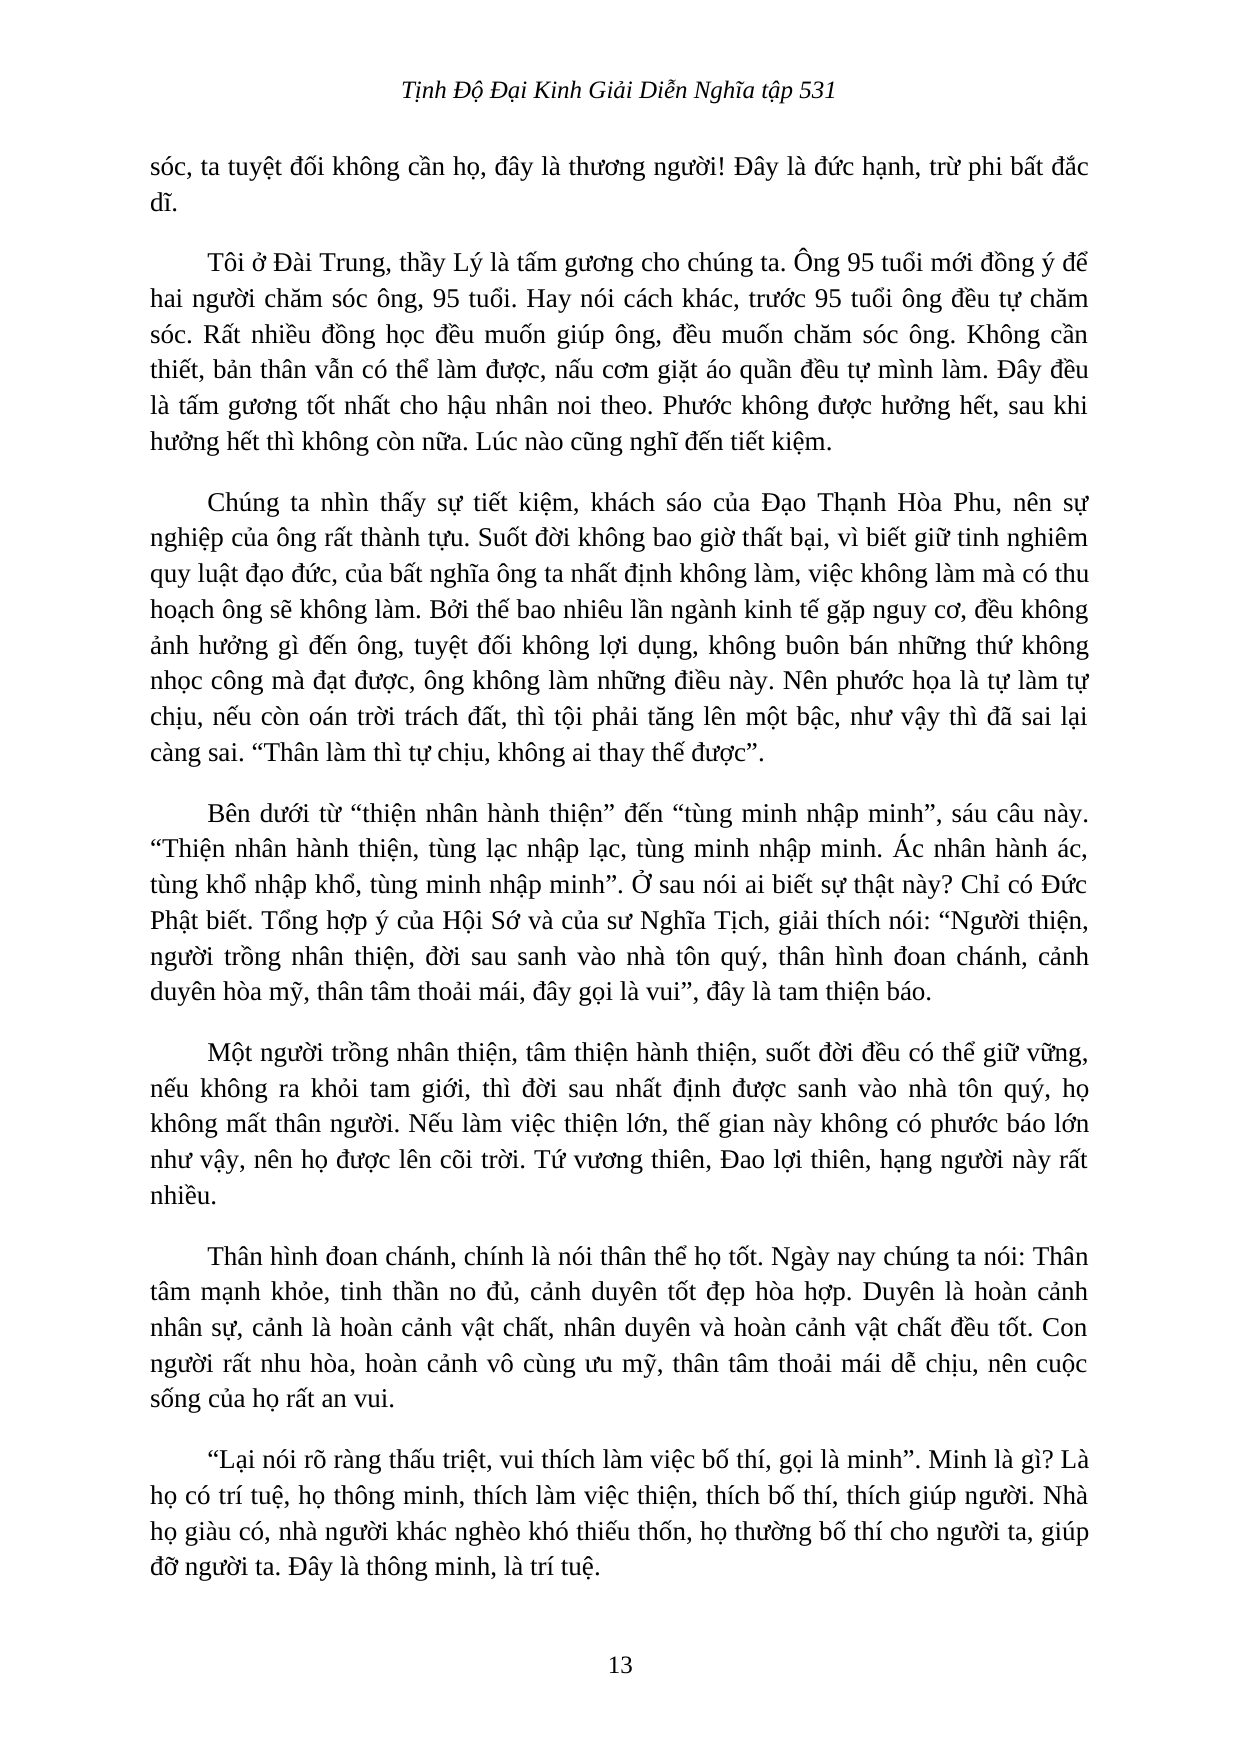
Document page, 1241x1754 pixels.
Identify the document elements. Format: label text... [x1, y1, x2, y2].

text Bên dưới từ “thiện nhân hành thiện” đến “tùng minh nhập minh”, sáu câu này. “Thiện nhân hành thiện, tùng lạc nhập lạc, tùng minh nhập minh. Ác nhân hành ác, tùng khổ nhập khổ, tùng minh nhập minh”. Ở sau nói ai biết sự thật này? Chỉ có Đức Phật biết. Tổng hợp ý của Hội Sớ và của sư Nghĩa Tịch, giải thích nói: “Người thiện, người trồng nhân thiện, đời sau sanh vào nhà tôn quý, thân hình đoan chánh, cảnh duyên hòa mỹ, thân tâm thoải mái, đây gọi là vui”, đây là tam thiện báo. [150, 797, 1090, 1006]
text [150, 150, 1090, 217]
text Thân hình đoan chánh, chính là nói thân thể họ tốt. Ngày nay chúng ta nói: Thân tâm mạnh khỏe, tinh thần no đủ, cảnh duyên tốt đẹp hòa hợp. Duyên là hoàn cảnh nhân sự, cảnh là hoàn cảnh vật chất, nhân duyên và hoàn cảnh vật chất đều tốt. Con người rất nhu hòa, hoàn cảnh vô cùng ưu mỹ, thân tâm thoải mái dễ chịu, nên cuộc sống của họ rất an vui. [150, 1240, 1090, 1414]
text Một người trồng nhân thiện, tâm thiện hành thiện, suốt đời đều có thể giữ vững, nếu không ra khỏi tam giới, thì đời sau nhất định được sanh vào nhà tôn quý, họ không mất thân người. Nếu làm việc thiện lớn, thế gian này không có phước báo lớn như vậy, nên họ được lên cõi trời. Tứ vương thiên, Đao lợi thiên, hạng người này rất nhiều. [150, 1036, 1090, 1210]
text Tôi ở Đài Trung, thầy Lý là tấm gương cho chúng ta. Ông 95 tuổi mới đồng ý để hai người chăm sóc ông, 95 tuổi. Hay nói cách khác, trước 95 tuổi ông đều tự chăm sóc. Rất nhiều đồng học đều muốn giúp ông, đều muốn chăm sóc ông. Không cần thiết, bản thân vẫn có thể làm được, nấu cơm giặt áo quần đều tự mình làm. Đây đều là tấm gương tốt nhất cho hậu nhân noi theo. Phước không được hưởng hết, sau khi hưởng hết thì không còn nữa. Lúc nào cũng nghĩ đến tiết kiệm. [150, 246, 1090, 456]
text Chúng ta nhìn thấy sự tiết kiệm, khách sáo của Đạo Thạnh Hòa Phu, nên sự nghiệp của ông rất thành tựu. Suốt đời không bao giờ thất bại, vì biết giữ tinh nghiêm quy luật đạo đức, của bất nghĩa ông ta nhất định không làm, việc không làm mà có thu hoạch ông sẽ không làm. Bởi thế bao nhiêu lần ngành kinh tế gặp nguy cơ, đều không ảnh hưởng gì đến ông, tuyệt đối không lợi dụng, không buôn bán những thứ không nhọc công mà đạt được, ông không làm những điều này. Nên phước họa là tự làm tự chịu, nếu còn oán trời trách đất, thì tội phải tăng lên một bậc, như vậy thì đã sai lại càng sai. “Thân làm thì tự chịu, không ai thay thế được”. [150, 486, 1090, 767]
text “Lại nói rõ ràng thấu triệt, vui thích làm việc bố thí, gọi là minh”. Minh là gì? Là họ có trí tuệ, họ thông minh, thích làm việc thiện, thích bố thí, thích giúp người. Nhà họ giàu có, nhà người khác nghèo khó thiếu thốn, họ thường bố thí cho người ta, giúp đỡ người ta. Đây là thông minh, là trí tuệ. [150, 1443, 1090, 1582]
